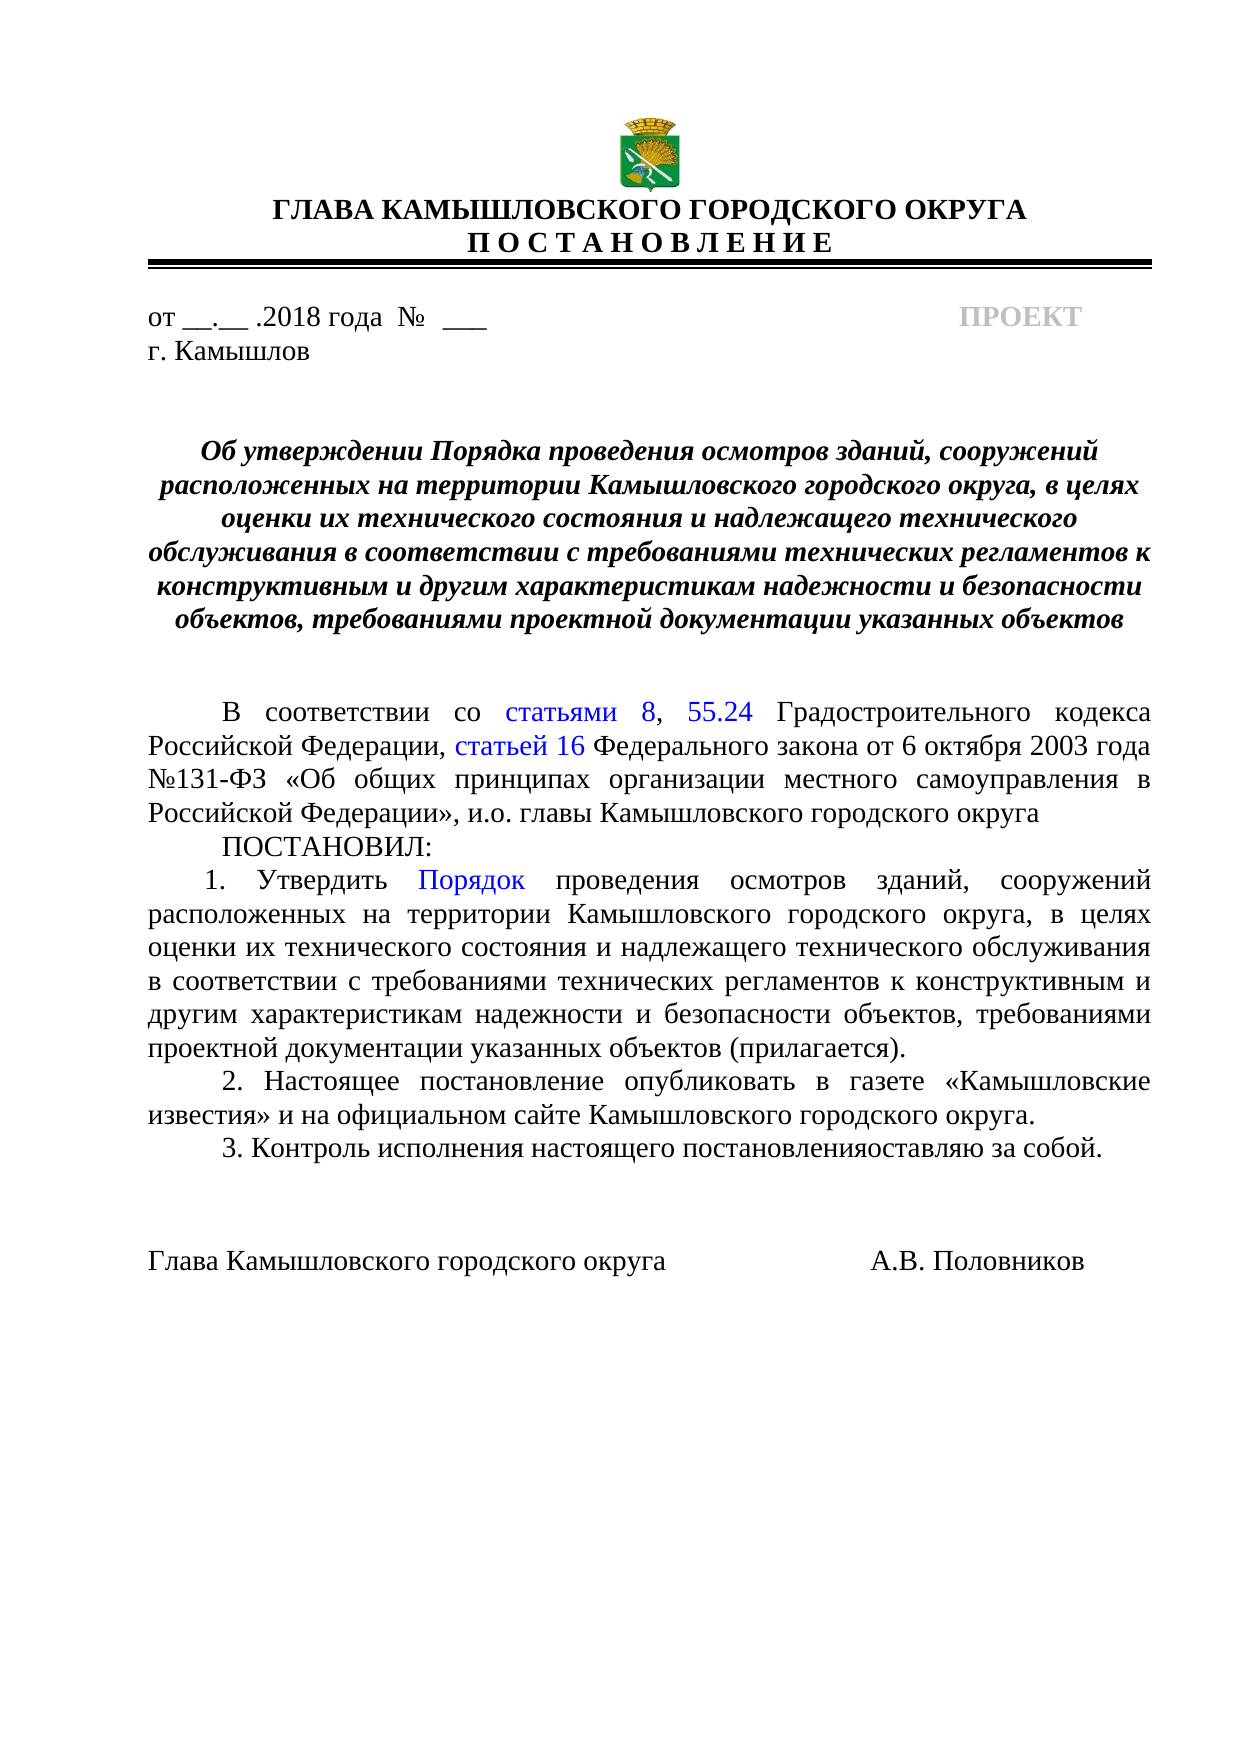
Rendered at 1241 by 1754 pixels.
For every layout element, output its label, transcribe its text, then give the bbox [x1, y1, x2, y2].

text П О С Т А Н О В Л Е Н И Е [148, 226, 1152, 259]
title Об утверждении Порядка проведения осмотров зданий, сооружений расположенных на территории Камышловского городского округа, в целях оценки их технического состояния и надлежащего технического обслуживания в соответствии с требованиями технических регламентов к конструктивным и другим характеристикам надежности и безопасности объектов, требованиями проектной документации указанных объектов [148, 433, 1152, 635]
text г. Камышлов [148, 333, 1152, 366]
text Глава Камышловского городского округа А.В. Половников [148, 1243, 1152, 1277]
text 3. Контроль исполнения настоящего постановленияоставляю за собой. [148, 1131, 1152, 1164]
text В соответствии со статьями 8, 55.24 Градостроительного кодекса Российской Федерации, статьей 16 Федерального закона от 6 октября 2003 года №131-ФЗ «Об общих принципах организации местного самоуправления в Российской Федерации», и.о. главы Камышловского городского округа [148, 694, 1152, 829]
text ГЛАВА КАМЫШЛОВСКОГО ГОРОДСКОГО ОКРУГА [148, 192, 1152, 226]
text 2. Настоящее постановление опубликовать в газете «Камышловские известия» и на официальном сайте Камышловского городского округа. [148, 1063, 1152, 1131]
picture [620, 118, 680, 192]
text 1. Утвердить Порядок проведения осмотров зданий, сооружений расположенных на территории Камышловского городского округа, в целях оценки их технического состояния и надлежащего технического обслуживания в соответствии с требованиями технических регламентов к конструктивным и другим характеристикам надежности и безопасности объектов, требованиями проектной документации указанных объектов (прилагается). [148, 862, 1152, 1063]
text ПОСТАНОВИЛ: [148, 829, 1152, 862]
text от __.__ .2018 года № ___ ПРОЕКТ [148, 299, 1152, 333]
